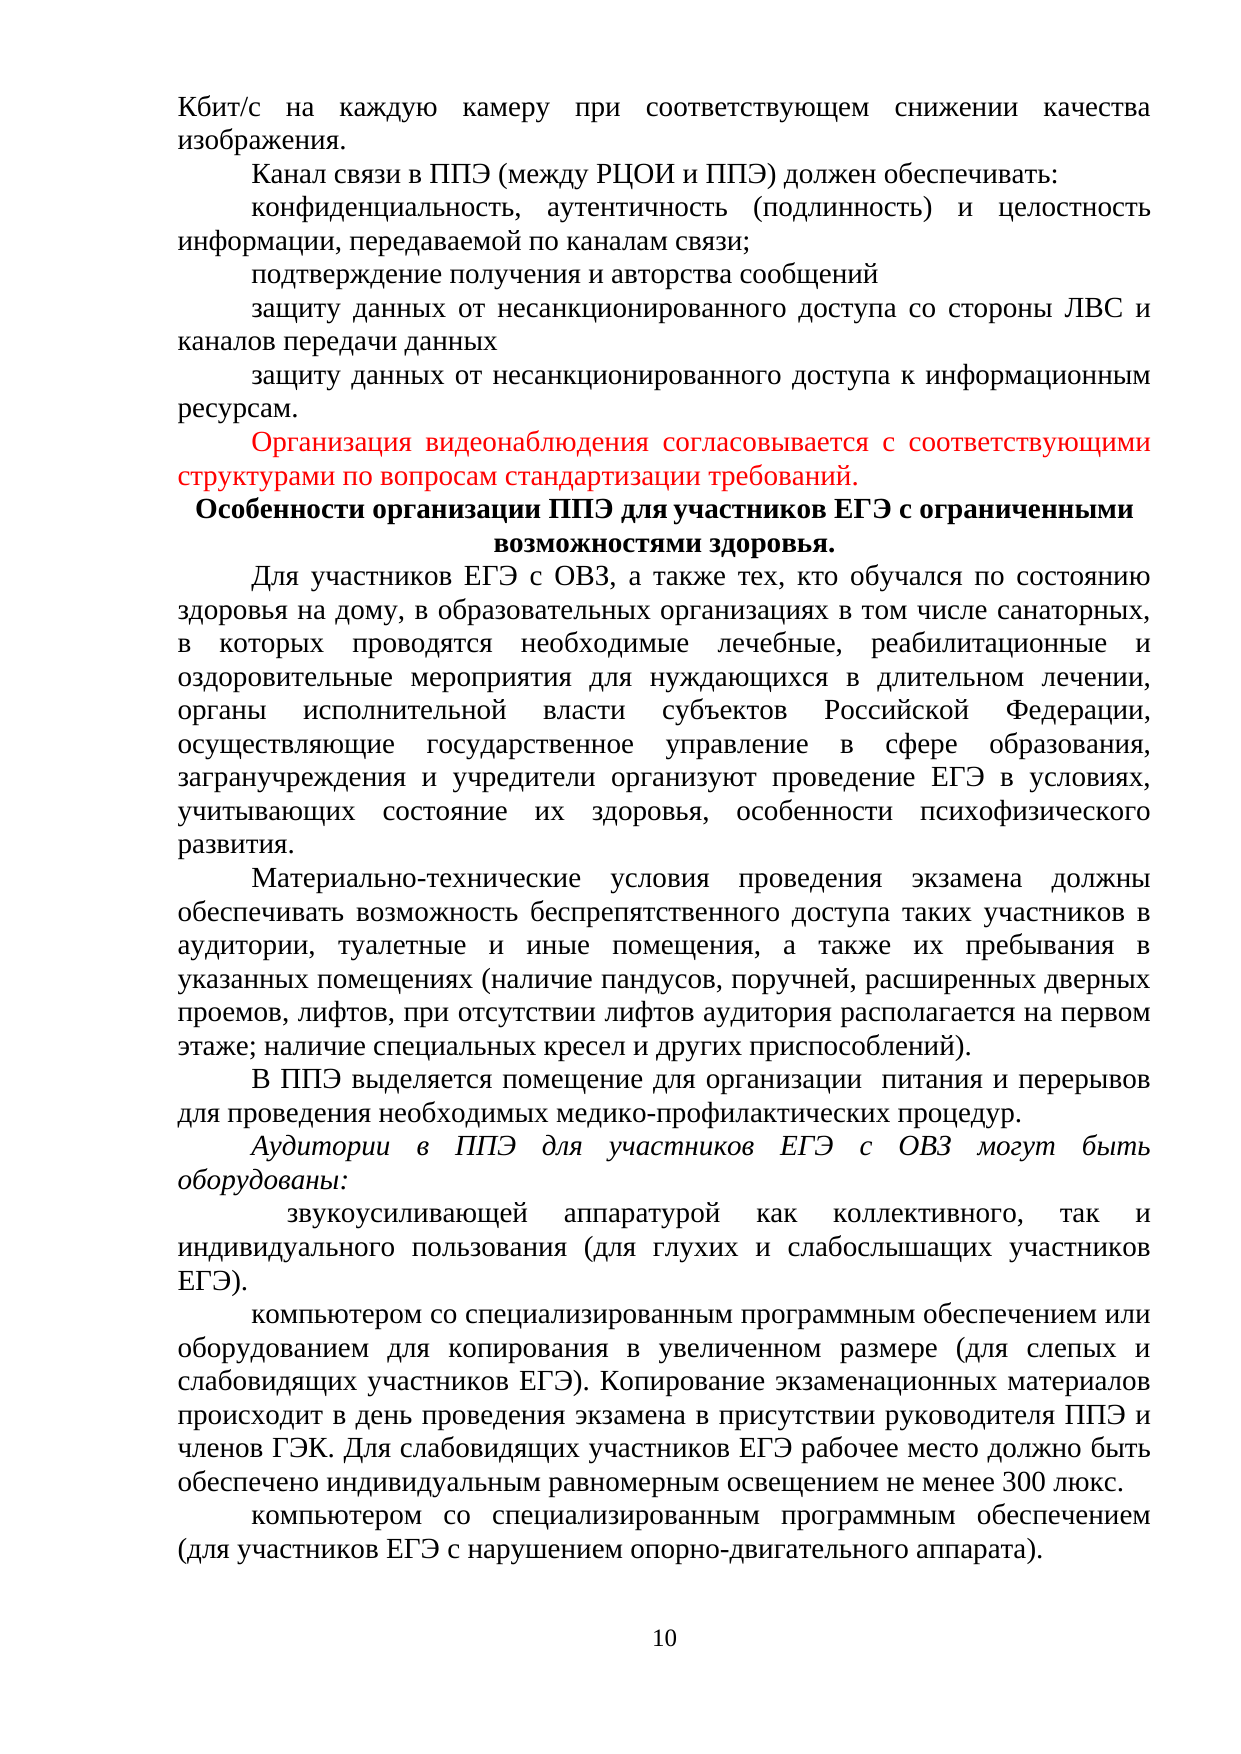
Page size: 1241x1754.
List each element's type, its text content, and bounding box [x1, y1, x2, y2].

text Канал связи в ППЭ (между РЦОИ и ППЭ) должен обеспечивать: [177, 156, 1152, 189]
text компьютером со специализированным программным обеспечением или оборудованием для копирования в увеличенном размере (для слепых и слабовидящих участников ЕГЭ). Копирование экзаменационных материалов происходит в день проведения экзамена в присутствии руководителя ППЭ и членов ГЭК. Для слабовидящих участников ЕГЭ рабочее место должно быть обеспечено индивидуальным равномерным освещением не менее 300 люкс. [177, 1296, 1152, 1497]
text В ППЭ выделяется помещение для организации питания и перерывов для проведения необходимых медико-профилактических процедур. [177, 1061, 1152, 1128]
text Особенности организации ППЭ для участников ЕГЭ с ограниченными возможностями здоровья. [177, 491, 1152, 558]
text конфиденциальность, аутентичность (подлинность) и целостность информации, передаваемой по каналам связи; [177, 189, 1152, 256]
text Для участников ЕГЭ с ОВЗ, а также тех, кто обучался по состоянию здоровья на дому, в образовательных организациях в том числе санаторных, в которых проводятся необходимые лечебные, реабилитационные и оздоровительные мероприятия для нуждающихся в длительном лечении, органы исполнительной власти субъектов Российской Федерации, осуществляющие государственное управление в сфере образования, загранучреждения и учредители организуют проведение ЕГЭ в условиях, учитывающих состояние их здоровья, особенности психофизического развития. [177, 558, 1152, 860]
text звукоусиливающей аппаратурой как коллективного, так и индивидуального пользования (для глухих и слабослышащих участников ЕГЭ). [177, 1196, 1152, 1296]
text Материально-технические условия проведения экзамена должны обеспечивать возможность беспрепятственного доступа таких участников в аудитории, туалетные и иные помещения, а также их пребывания в указанных помещениях (наличие пандусов, поручней, расширенных дверных проемов, лифтов, при отсутствии лифтов аудитория располагается на первом этаже; наличие специальных кресел и других приспособлений). [177, 860, 1152, 1061]
text защиту данных от несанкционированного доступа к информационным ресурсам. [177, 357, 1152, 424]
text Организация видеонаблюдения согласовывается с соответствующими структурами по вопросам стандартизации требований. [177, 424, 1152, 491]
text подтверждение получения и авторства сообщений [177, 256, 1152, 290]
text защиту данных от несанкционированного доступа со стороны ЛВС и каналов передачи данных [177, 290, 1152, 357]
text Аудитории в ППЭ для участников ЕГЭ с ОВЗ могут быть оборудованы: [177, 1128, 1152, 1196]
text компьютером со специализированным программным обеспечением (для участников ЕГЭ с нарушением опорно-двигательного аппарата). [177, 1497, 1152, 1564]
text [177, 89, 1152, 156]
